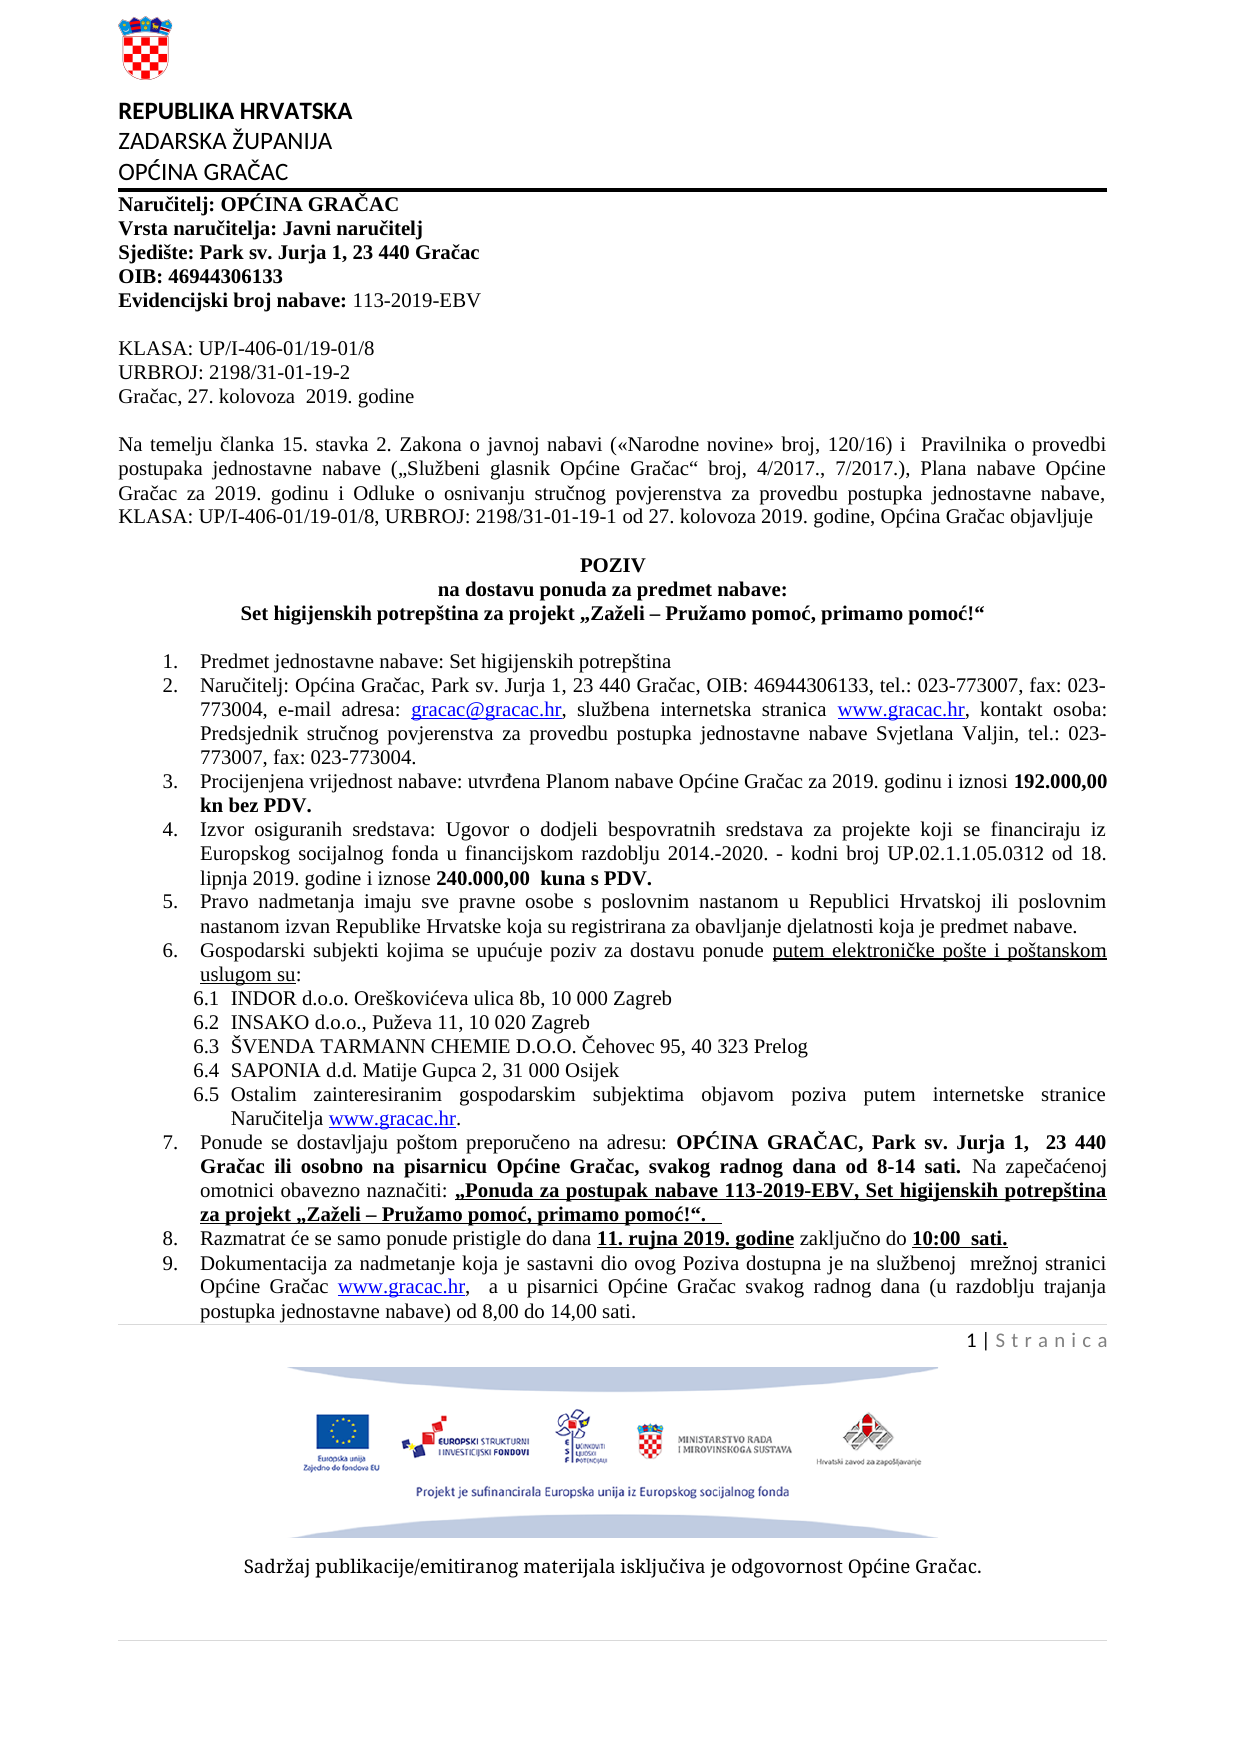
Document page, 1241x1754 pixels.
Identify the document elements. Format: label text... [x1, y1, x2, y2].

list Predmet jednostavne nabave: Set higijenskih potrepština [162, 649, 1107, 673]
list Procijenjena vrijednost nabave: utvrđena Planom nabave Općine Gračac za 2019. godinu i iznosi 192.000,00 kn bez PDV. [162, 769, 1107, 817]
list SAPONIA d.d. Matije Gupca 2, 31 000 Osijek [193, 1058, 1107, 1082]
text Sjedište: Park sv. Jurja 1, 23 440 Gračac [118, 240, 1107, 264]
list Gospodarski subjekti kojima se upućuje poziv za dostavu ponude putem elektroničke pošte i poštanskom uslugom su: [162, 938, 1107, 986]
list Izvor osiguranih sredstava: Ugovor o dodjeli bespovratnih sredstava za projekte koji se financiraju iz Europskog socijalnog fonda u financijskom razdoblju 2014.-2020. - kodni broj UP.02.1.1.05.0312 od 18. lipnja 2019. godine i iznose 240.000,00 kuna s PDV. [162, 817, 1107, 889]
text POZIV [118, 553, 1107, 577]
picture [287, 1367, 939, 1538]
text OIB: 46944306133 [118, 264, 1107, 288]
text Gračac, 27. kolovoza 2019. godine [118, 384, 1107, 408]
list Razmatrat će se samo ponude pristigle do dana 11. rujna 2019. godine zaključno do 10:00 sati. [162, 1226, 1107, 1250]
text URBROJ: 2198/31-01-19-2 [118, 360, 1107, 384]
text Set higijenskih potrepština za projekt „Zaželi – Pružamo pomoć, primamo pomoć!“ [118, 601, 1107, 625]
list Naručitelj: Općina Gračac, Park sv. Jurja 1, 23 440 Gračac, OIB: 46944306133, tel.: 023-773007, fax: 023-773004, e-mail adresa: gracac@gracac.hr, službena internetska stranica www.gracac.hr, kontakt osoba: Predsjednik stručnog povjerenstva za provedbu postupka jednostavne nabave Svjetlana Valjin, tel.: 023-773007, fax: 023-773004. [162, 673, 1107, 769]
list Ponude se dostavljaju poštom preporučeno na adresu: OPĆINA GRAČAC, Park sv. Jurja 1, 23 440 Gračac ili osobno na pisarnicu Općine Gračac, svakog radnog dana od 8-14 sati. Na zapečaćenoj omotnici obavezno naznačiti: „Ponuda za postupak nabave 113-2019-EBV, Set higijenskih potrepština za projekt „Zaželi – Pružamo pomoć, primamo pomoć!“. [162, 1130, 1107, 1226]
text Na temelju članka 15. stavka 2. Zakona o javnoj nabavi («Narodne novine» broj, 120/16) i Pravilnika o provedbi postupaka jednostavne nabave („Službeni glasnik Općine Gračac“ broj, 4/2017., 7/2017.), Plana nabave Općine Gračac za 2019. godinu i Odluke o osnivanju stručnog povjerenstva za provedbu postupka jednostavne nabave, KLASA: UP/I-406-01/19-01/8, URBROJ: 2198/31-01-19-1 od 27. kolovoza 2019. godine, Općina Gračac objavljuje [118, 432, 1107, 528]
list INSAKO d.o.o., Puževa 11, 10 020 Zagreb [193, 1010, 1107, 1034]
list Ostalim zainteresiranim gospodarskim subjektima objavom poziva putem internetske stranice Naručitelja www.gracac.hr. [193, 1082, 1107, 1130]
text Naručitelj: OPĆINA GRAČAC [118, 192, 1107, 216]
list Dokumentacija za nadmetanje koja je sastavni dio ovog Poziva dostupna je na službenoj mrežnoj stranici Općine Gračac www.gracac.hr, a u pisarnici Općine Gračac svakog radnog dana (u razdoblju trajanja postupka jednostavne nabave) od 8,00 do 14,00 sati. [162, 1250, 1107, 1323]
text na dostavu ponuda za predmet nabave: [118, 577, 1107, 601]
list Pravo nadmetanja imaju sve pravne osobe s poslovnim nastanom u Republici Hrvatskoj ili poslovnim nastanom izvan Republike Hrvatske koja su registrirana za obavljanje djelatnosti koja je predmet nabave. [162, 889, 1107, 938]
text KLASA: UP/I-406-01/19-01/8 [118, 336, 1107, 360]
text Evidencijski broj nabave: 113-2019-EBV [118, 288, 1107, 312]
text Vrsta naručitelja: Javni naručitelj [118, 216, 1107, 240]
list ŠVENDA TARMANN CHEMIE D.O.O. Čehovec 95, 40 323 Prelog [193, 1034, 1107, 1058]
list INDOR d.o.o. Oreškovićeva ulica 8b, 10 000 Zagreb [193, 986, 1107, 1010]
picture [118, 16, 173, 80]
